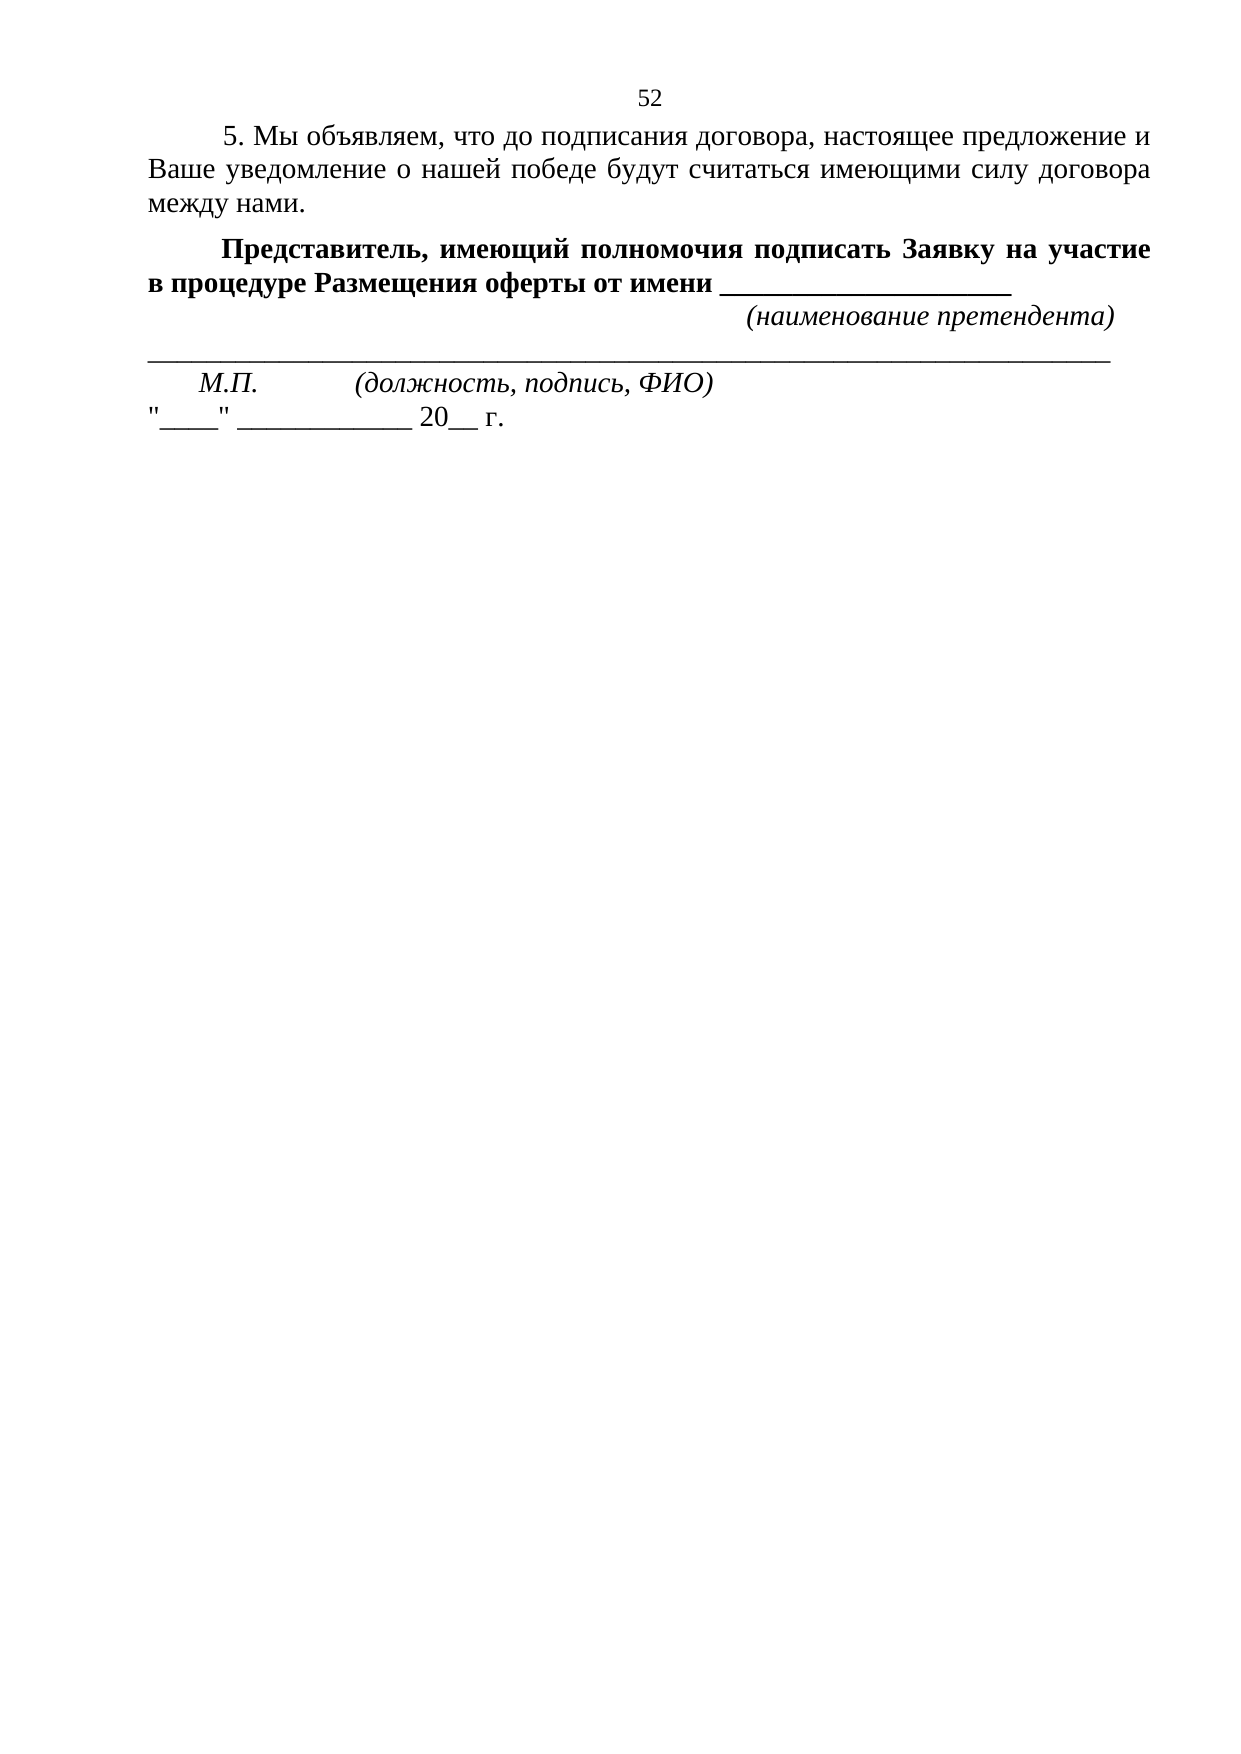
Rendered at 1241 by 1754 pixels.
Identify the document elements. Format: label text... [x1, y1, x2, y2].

text Представитель, имеющий полномочия подписать Заявку на участие в процедуре Размещения оферты от имени ____________________ [148, 231, 1152, 298]
text 5. Мы объявляем, что до подписания договора, настоящее предложение и Ваше уведомление о нашей победе будут считаться имеющими силу договора между нами. [148, 118, 1152, 219]
text М.П. (должность, подпись, ФИО) [148, 365, 1152, 399]
text (наименование претендента) [148, 298, 1152, 332]
text __________________________________________________________________ [148, 332, 1152, 365]
text "____" ____________ 20__ г. [148, 399, 1152, 432]
